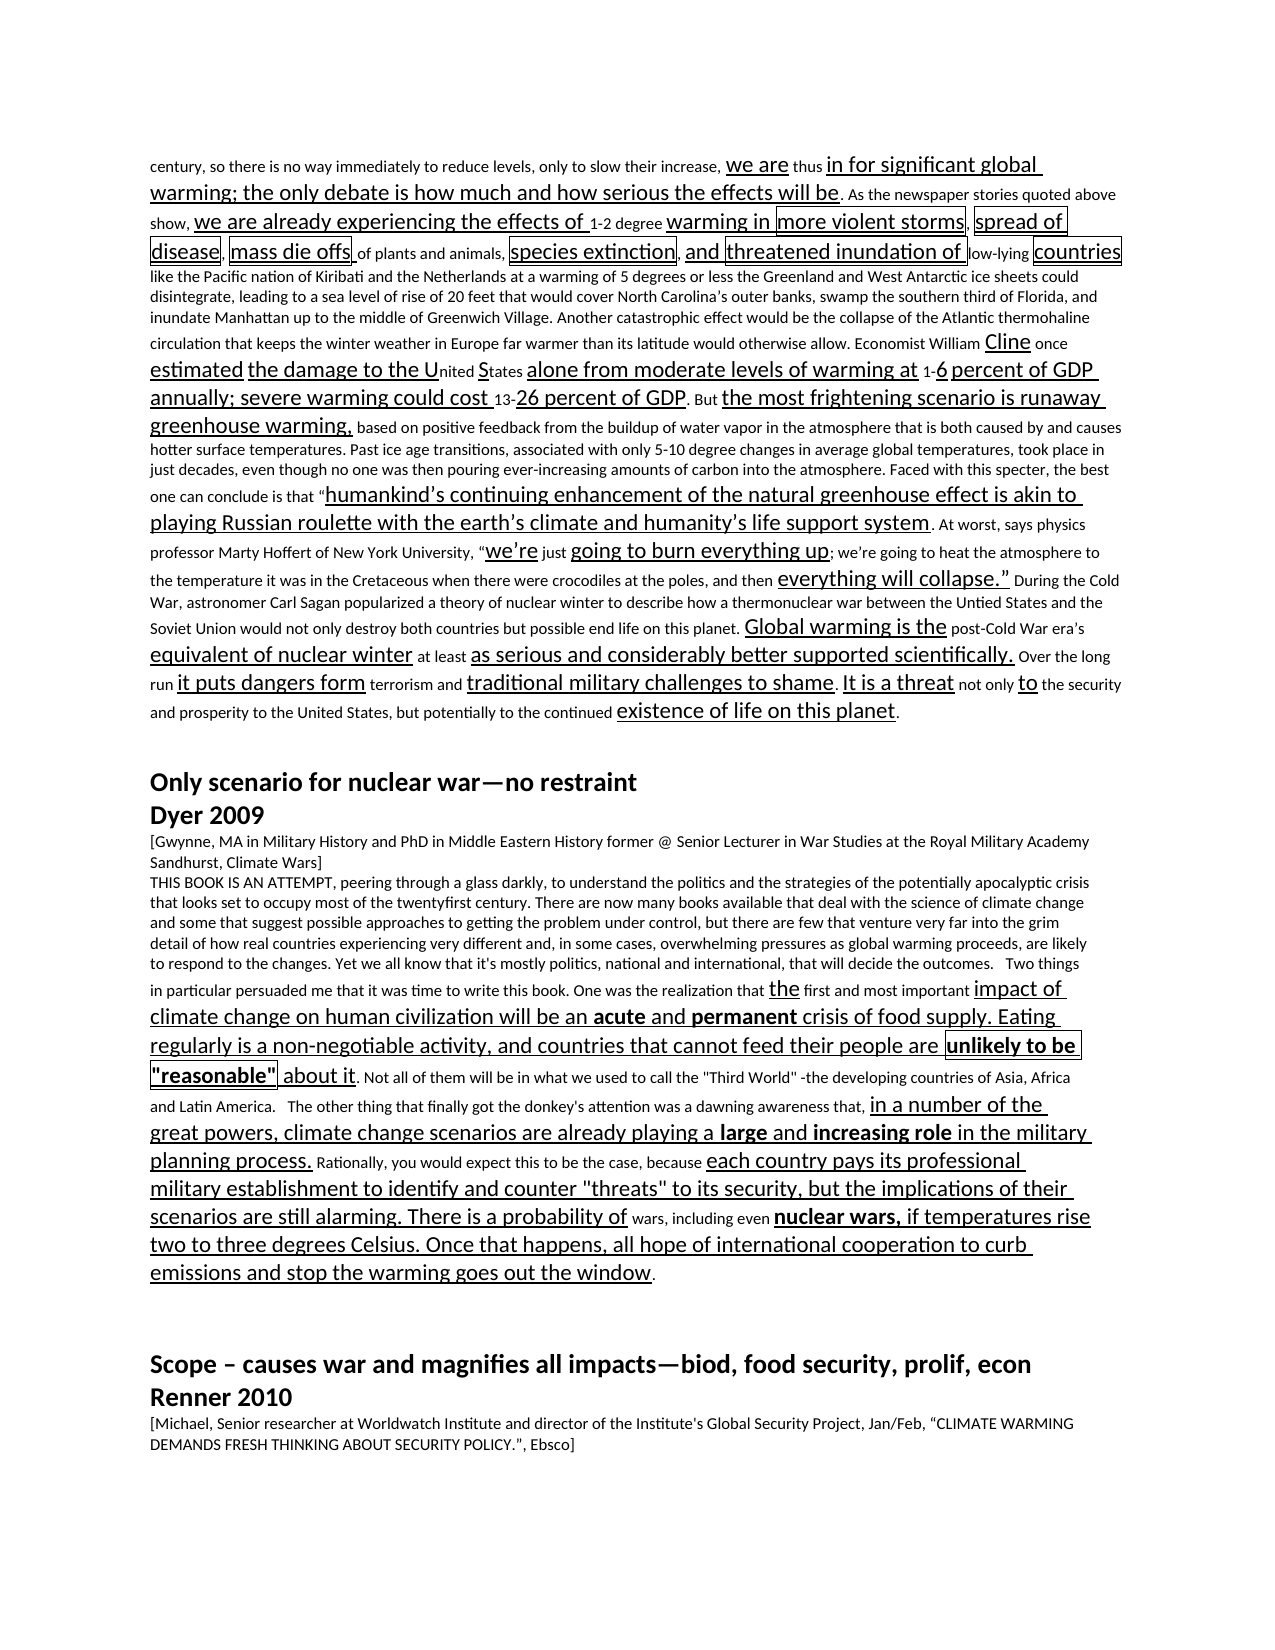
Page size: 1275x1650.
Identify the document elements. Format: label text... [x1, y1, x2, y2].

text [Gwynne, MA in Military History and PhD in Middle Eastern History former @ Senior Lecturer in War Studies at the Royal Military Academy Sandhurst, Climate Wars] [150, 832, 1125, 872]
text Renner 2010 [150, 1381, 1125, 1414]
subtitle Scope – causes war and magnifies all impacts—biod, food security, prolif, econ [150, 1348, 1125, 1381]
text Dyer 2009 [150, 798, 1125, 832]
text [Michael, Senior researcher at Worldwatch Institute and director of the Institute's Global Security Project, Jan/Feb, “CLIMATE WARMING DEMANDS FRESH THINKING ABOUT SECURITY POLICY.”, Ebsco] [150, 1414, 1125, 1454]
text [150, 150, 1125, 724]
text THIS BOOK IS AN ATTEMPT, peering through a glass darkly, to understand the politics and the strategies of the potentially apocalyptic crisis that looks set to occupy most of the twentyfirst century. There are now many books available that deal with the science of climate change and some that suggest possible approaches to getting the problem under control, but there are few that venture very far into the grim detail of how real countries experiencing very different and, in some cases, overwhelming pressures as global warming proceeds, are likely to respond to the changes. Yet we all know that it's mostly politics, national and international, that will decide the outcomes. Two things in particular persuaded me that it was time to write this book. One was the realization that the first and most important impact of climate change on human civilization will be an acute and permanent crisis of food supply. Eating regularly is a non-negotiable activity, and countries that cannot feed their people are unlikely to be "reasonable" about it. Not all of them will be in what we used to call the "Third World" -the developing countries of Asia, Africa and Latin America. The other thing that finally got the donkey's attention was a dawning awareness that, in a number of the great powers, climate change scenarios are already playing a large and increasing role in the military planning process. Rationally, you would expect this to be the case, because each country pays its professional military establishment to identify and counter "threats" to its security, but the implications of their scenarios are still alarming. There is a probability of wars, including even nuclear wars, if temperatures rise two to three degrees Celsius. Once that happens, all hope of international cooperation to curb emissions and stop the warming goes out the window. [150, 872, 1095, 1286]
subtitle Only scenario for nuclear war—no restraint [150, 766, 1125, 798]
